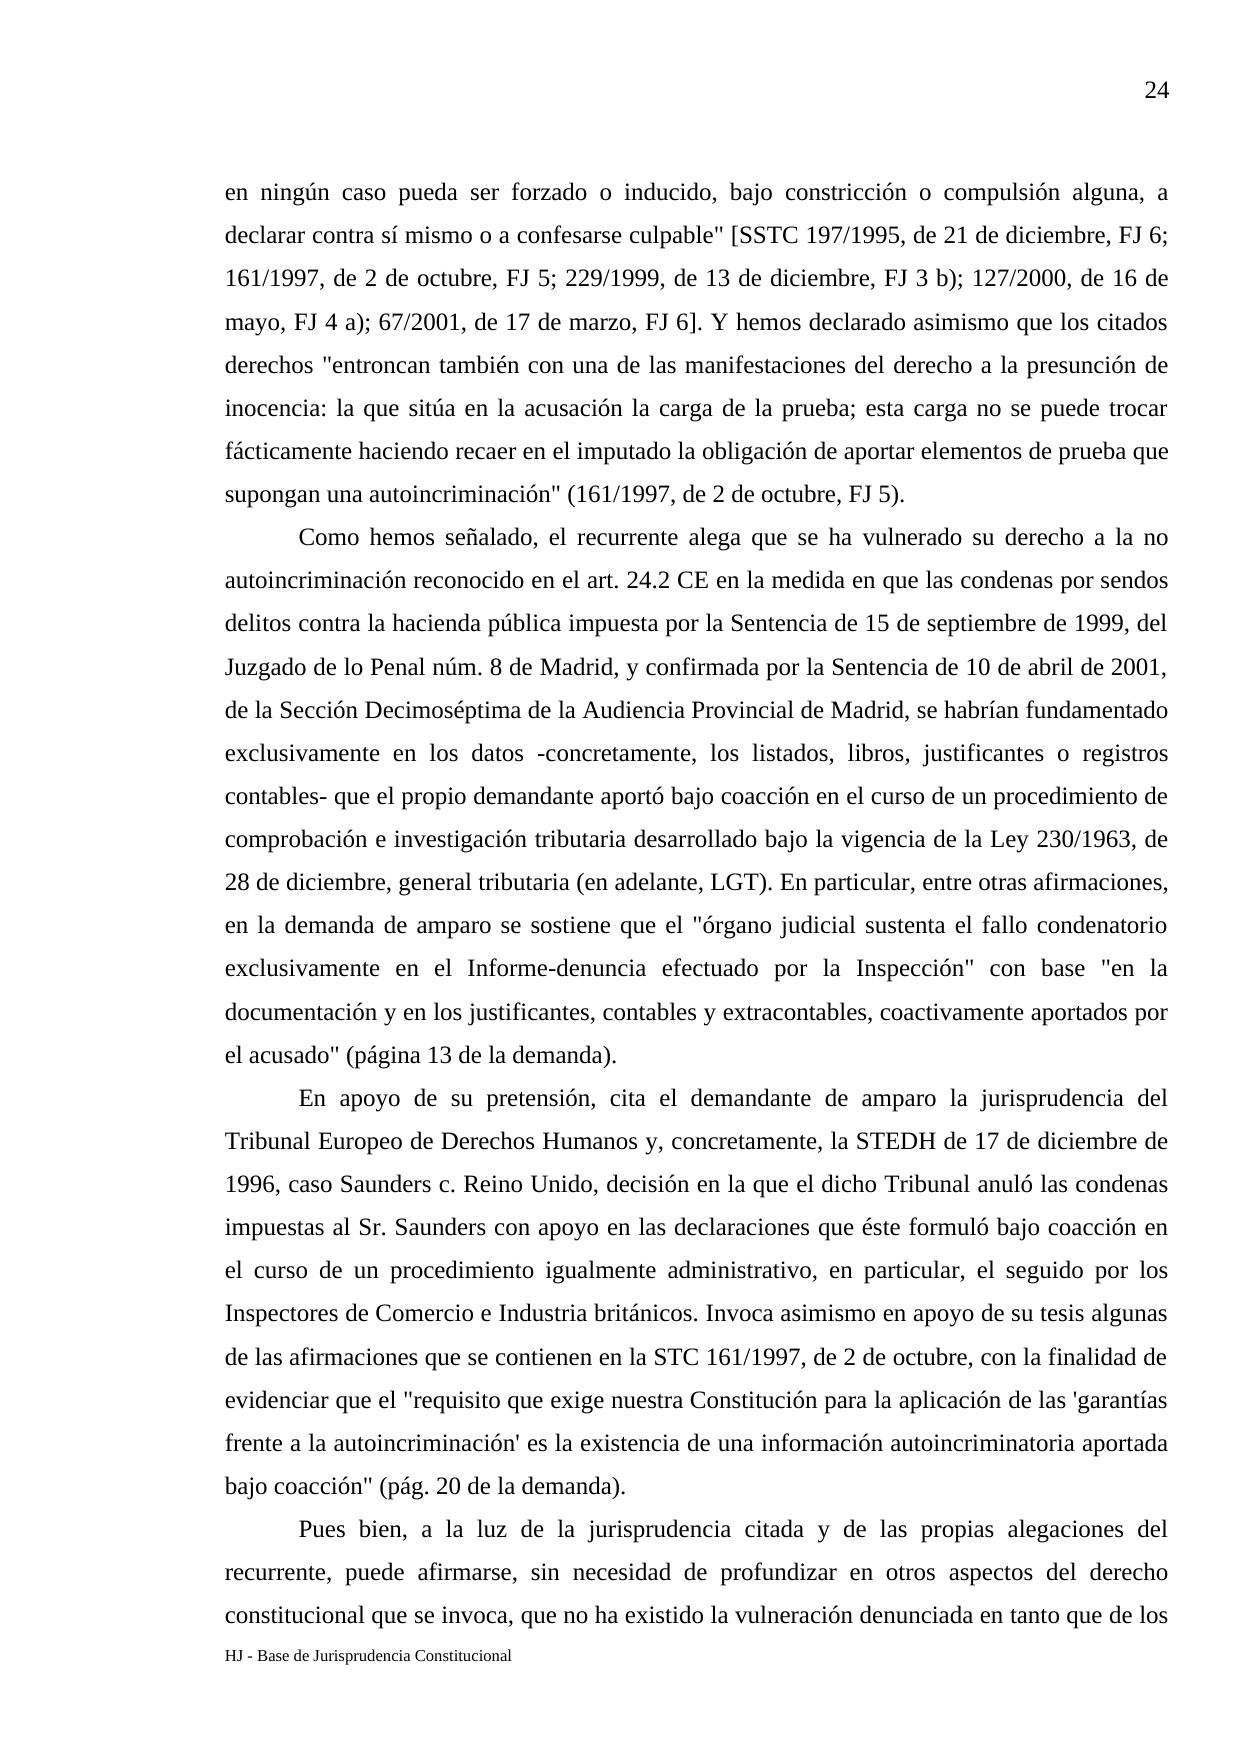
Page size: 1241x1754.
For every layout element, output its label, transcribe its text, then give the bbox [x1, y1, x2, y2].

text En apoyo de su pretensión, cita el demandante de amparo la jurisprudencia del Tribunal Europeo de Derechos Humanos y, concretamente, la STEDH de 17 de diciembre de 1996, caso Saunders c. Reino Unido, decisión en la que el dicho Tribunal anuló las condenas impuestas al Sr. Saunders con apoyo en las declaraciones que éste formuló bajo coacción en el curso de un procedimiento igualmente administrativo, en particular, el seguido por los Inspectores de Comercio e Industria británicos. Invoca asimismo en apoyo de su tesis algunas de las afirmaciones que se contienen en la STC 161/1997, de 2 de octubre, con la finalidad de evidenciar que el "requisito que exige nuestra Constitución para la aplicación de las 'garantías frente a la autoincriminación' es la existencia de una información autoincriminatoria aportada bajo coacción" (pág. 20 de la demanda). [224, 1083, 1169, 1500]
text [224, 1514, 1169, 1629]
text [224, 177, 1169, 508]
text Como hemos señalado, el recurrente alega que se ha vulnerado su derecho a la no autoincriminación reconocido en el art. 24.2 CE en la medida en que las condenas por sendos delitos contra la hacienda pública impuesta por la Sentencia de 15 de septiembre de 1999, del Juzgado de lo Penal núm. 8 de Madrid, y confirmada por la Sentencia de 10 de abril de 2001, de la Sección Decimoséptima de la Audiencia Provincial de Madrid, se habrían fundamentado exclusivamente en los datos -concretamente, los listados, libros, justificantes o registros contables- que el propio demandante aportó bajo coacción en el curso de un procedimiento de comprobación e investigación tributaria desarrollado bajo la vigencia de la Ley 230/1963, de 28 de diciembre, general tributaria (en adelante, LGT). En particular, entre otras afirmaciones, en la demanda de amparo se sostiene que el "órgano judicial sustenta el fallo condenatorio exclusivamente en el Informe-denuncia efectuado por la Inspección" con base "en la documentación y en los justificantes, contables y extracontables, coactivamente aportados por el acusado" (página 13 de la demanda). [224, 522, 1169, 1068]
